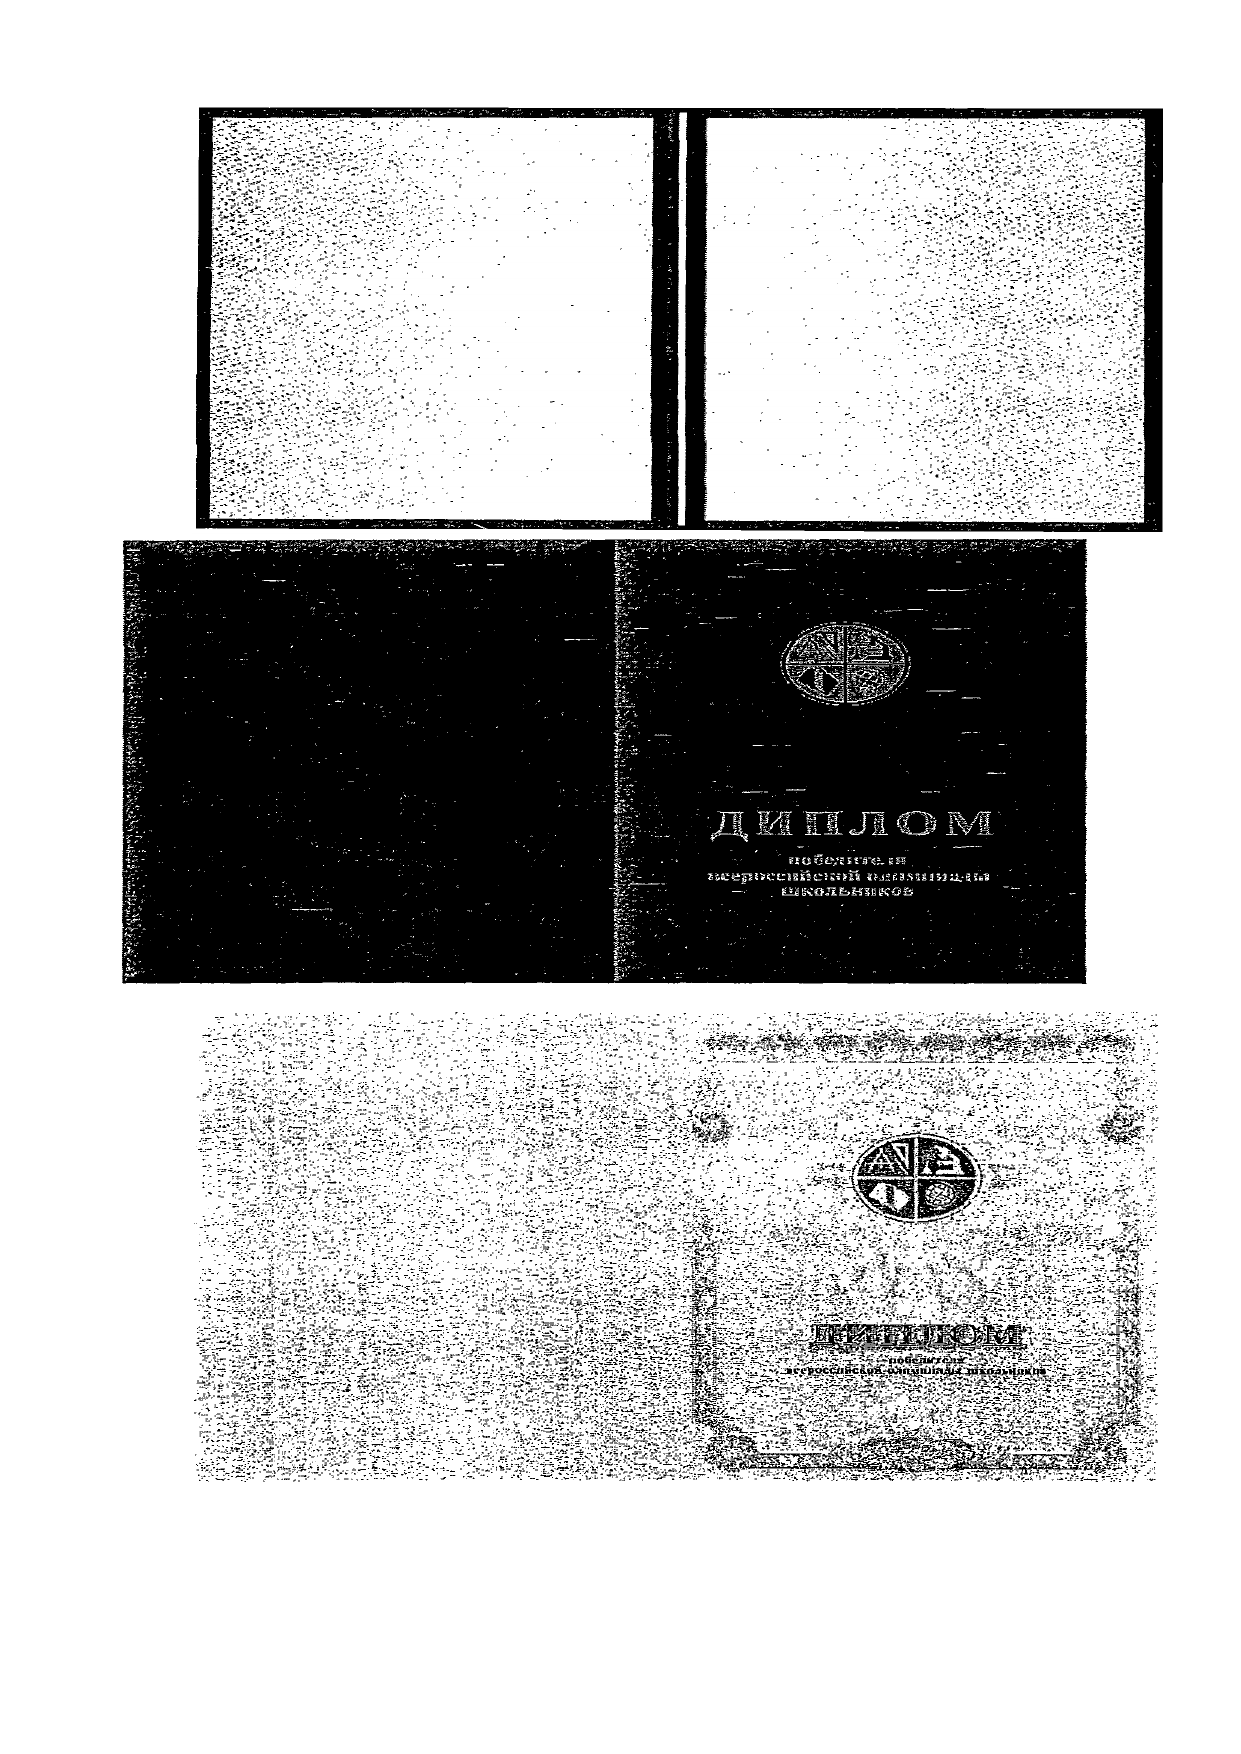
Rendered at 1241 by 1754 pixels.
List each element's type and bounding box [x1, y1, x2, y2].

picture [118, 537, 1093, 988]
picture [192, 103, 1166, 534]
picture [192, 1012, 1167, 1486]
